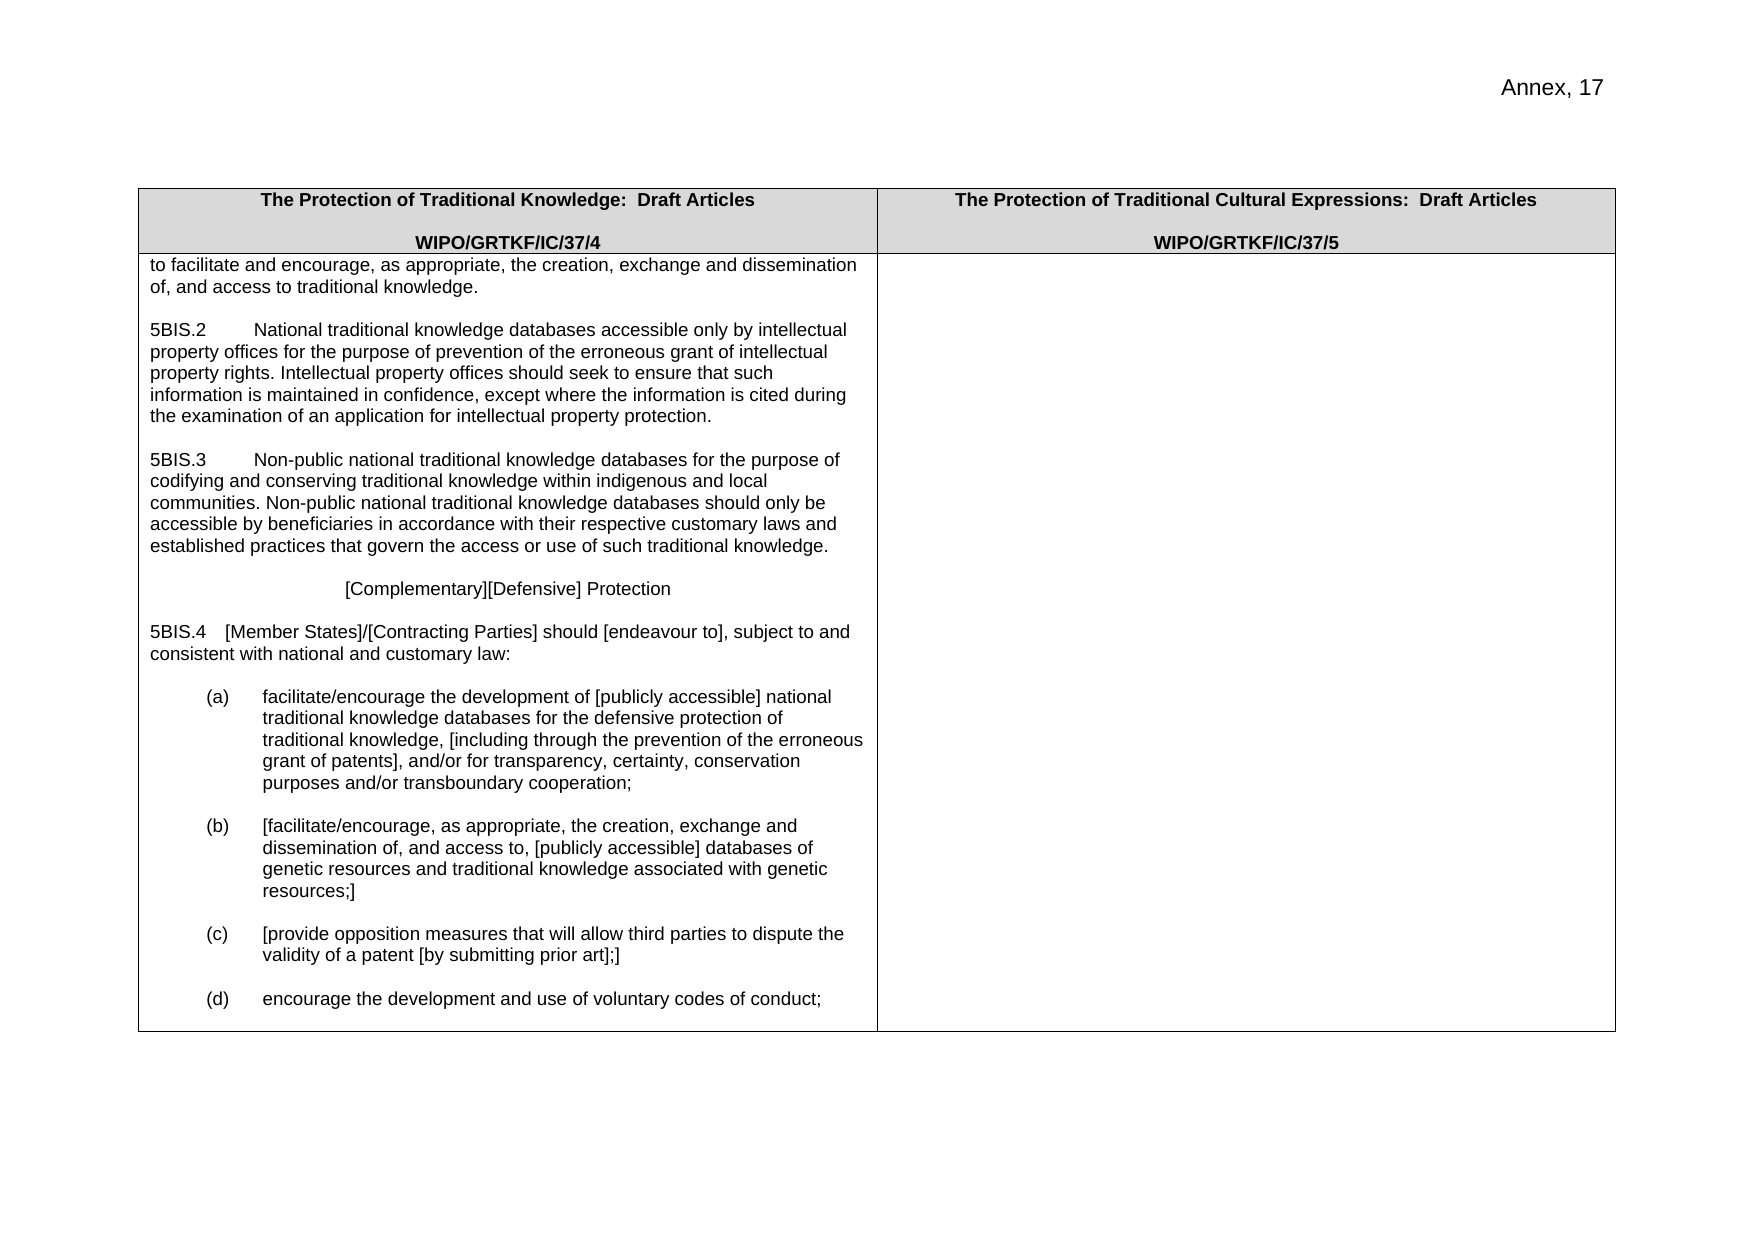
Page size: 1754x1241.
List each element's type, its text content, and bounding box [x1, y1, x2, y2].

table_header The Protection of Traditional Knowledge: Draft Articles WIPO/GRTKF/IC/37/4 [139, 189, 877, 253]
table_cell [878, 254, 1615, 1031]
table_header The Protection of Traditional Cultural Expressions: Draft Articles WIPO/GRTKF/IC/37/5 [878, 189, 1615, 253]
